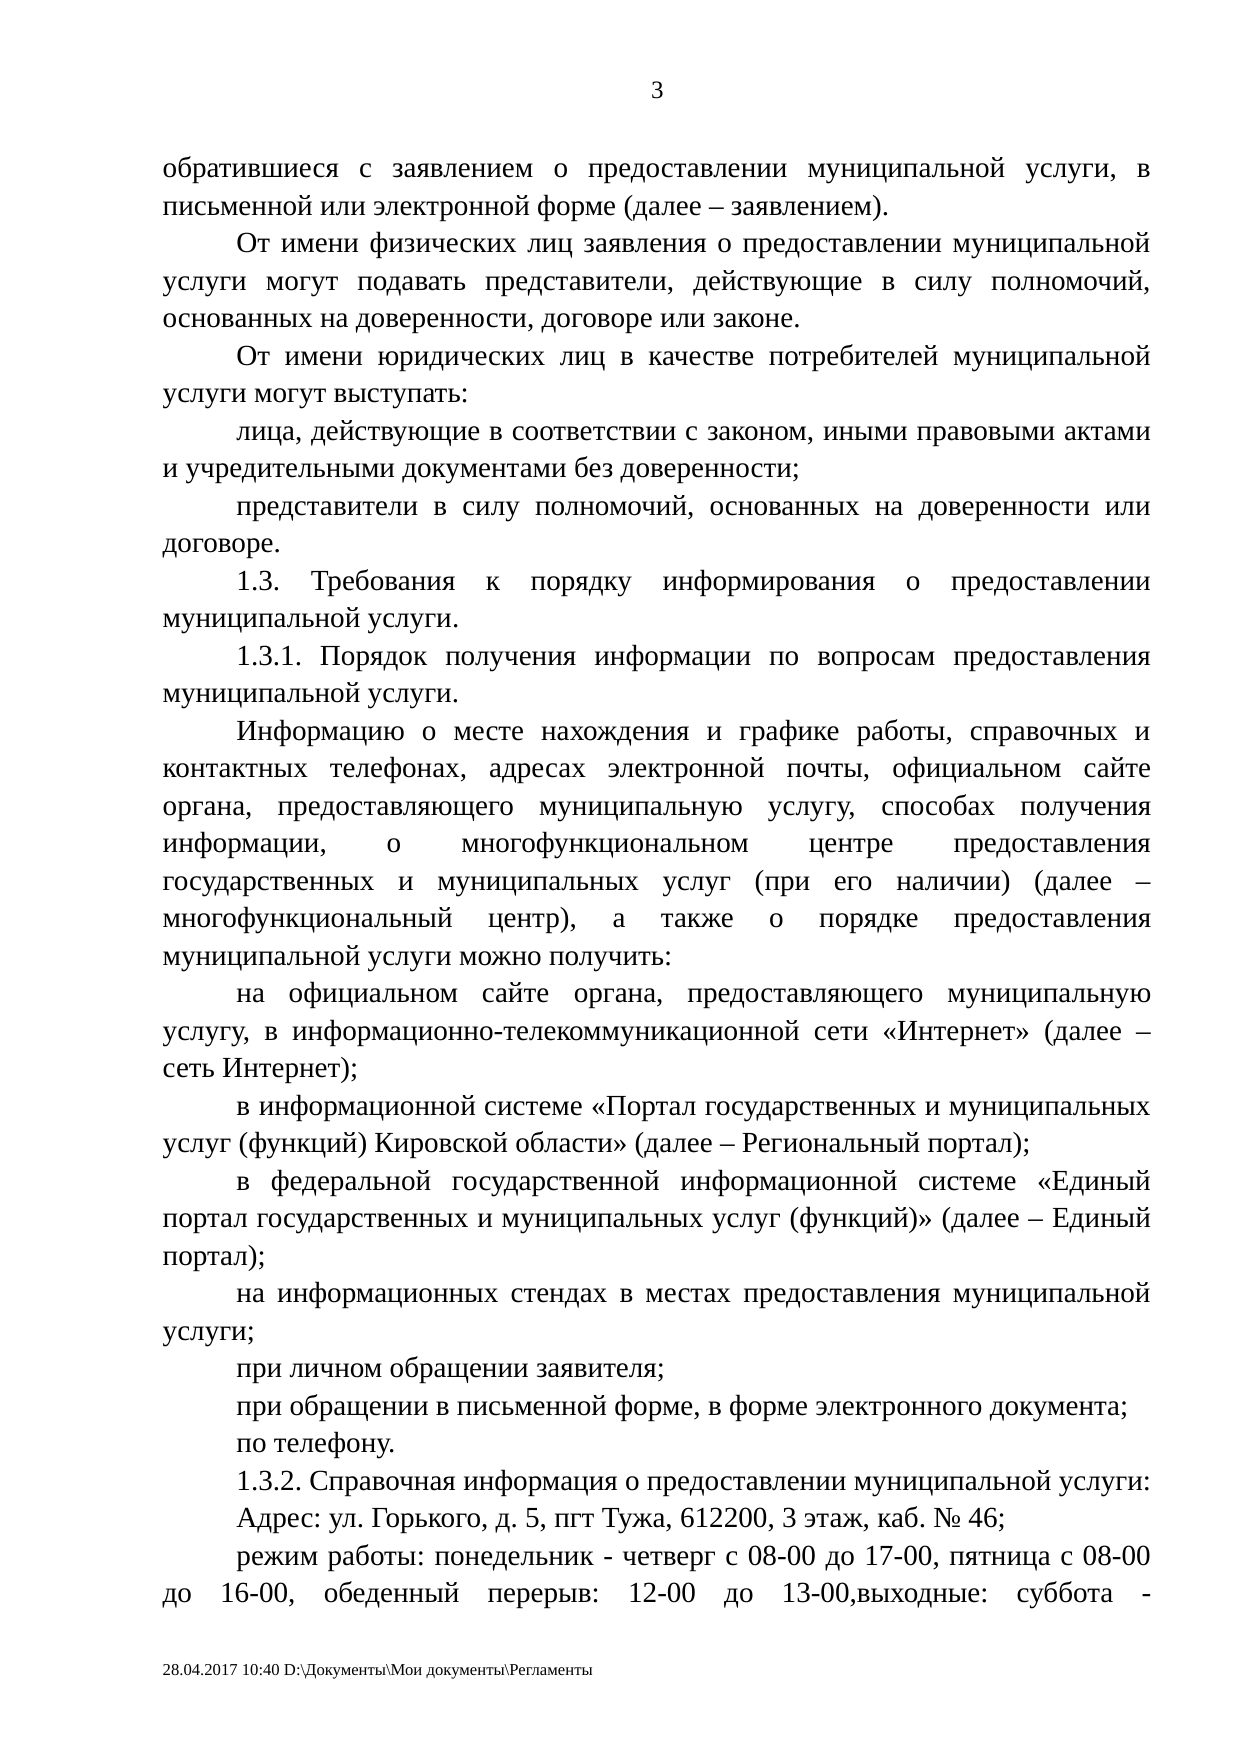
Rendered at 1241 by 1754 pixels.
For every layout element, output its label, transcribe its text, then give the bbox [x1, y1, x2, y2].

text в федеральной государственной информационной системе «Единый портал государственных и муниципальных услуг (функций)» (далее – Единый портал); [162, 1160, 1152, 1273]
text От имени юридических лиц в качестве потребителей муниципальной услуги могут выступать: [162, 335, 1152, 410]
text режим работы: понедельник - четверг с 08-00 до 17-00, пятница с 08-00 до 16-00, обеденный перерыв: 12-00 до 13-00,выходные: суббота - воскресенье; [162, 1535, 1152, 1610]
text 1.3.1. Порядок получения информации по вопросам предоставления муниципальной услуги. [162, 635, 1152, 710]
text лица, действующие в соответствии с законом, иными правовыми актами и учредительными документами без доверенности; [162, 410, 1152, 485]
text 1.3.2. Справочная информация о предоставлении муниципальной услуги: [162, 1460, 1152, 1498]
text на информационных стендах в местах предоставления муниципальной услуги; [162, 1273, 1152, 1348]
text при обращении в письменной форме, в форме электронного документа; [162, 1385, 1152, 1423]
text при личном обращении заявителя; [162, 1348, 1152, 1385]
text в информационной системе «Портал государственных и муниципальных услуг (функций) Кировской области» (далее – Региональный портал); [162, 1085, 1152, 1160]
text Адрес: ул. Горького, д. 5, пгт Тужа, 612200, 3 этаж, каб. № 46; [162, 1498, 1152, 1535]
text От имени физических лиц заявления о предоставлении муниципальной услуги могут подавать представители, действующие в силу полномочий, основанных на доверенности, договоре или законе. [162, 223, 1152, 335]
text на официальном сайте органа, предоставляющего муниципальную услугу, в информационно-телекоммуникационной сети «Интернет» (далее – сеть Интернет); [162, 973, 1152, 1085]
text представители в силу полномочий, основанных на доверенности или договоре. [162, 485, 1152, 560]
text по телефону. [162, 1423, 1152, 1460]
text Информацию о месте нахождения и графике работы, справочных и контактных телефонах, адресах электронной почты, официальном сайте органа, предоставляющего муниципальную услугу, способах получения информации, о многофункциональном центре предоставления государственных и муниципальных услуг (при его наличии) (далее – многофункциональный центр), а также о порядке предоставления муниципальной услуги можно получить: [162, 710, 1152, 973]
text 1.3. Требования к порядку информирования о предоставлении муниципальной услуги. [162, 560, 1152, 635]
